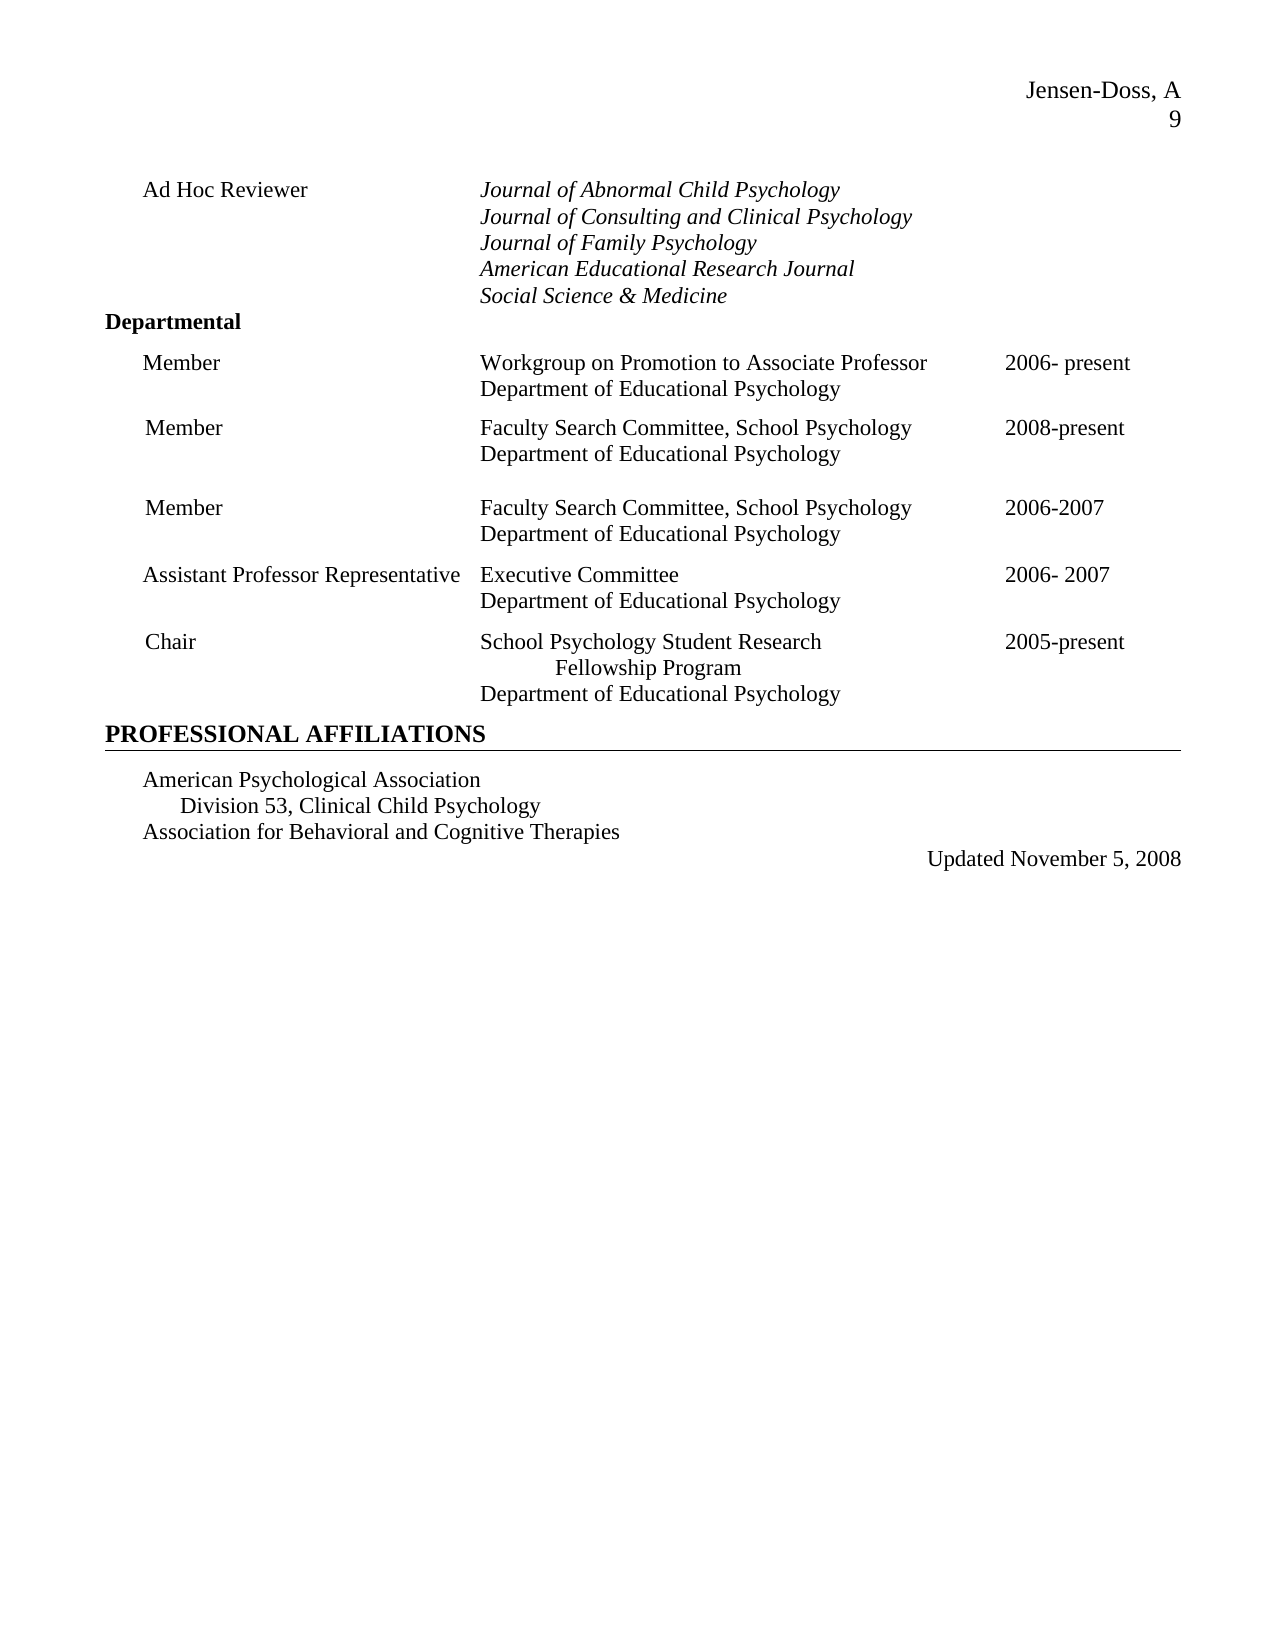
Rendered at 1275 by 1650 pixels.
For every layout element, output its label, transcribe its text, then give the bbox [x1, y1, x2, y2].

text Department of Educational Psychology [405, 375, 1181, 402]
text Member Faculty Search Committee, School Psychology 2008-present [105, 414, 1181, 440]
text Department of Educational Psychology [105, 681, 1181, 707]
text Fellowship Program [480, 654, 1181, 681]
subtitle Assistant Professor Representative Executive Committee 2006- 2007 [142, 561, 1181, 587]
text Journal of Family Psychology [105, 229, 1181, 255]
text Division 53, Clinical Child Psychology [142, 792, 1181, 818]
text American Educational Research Journal [105, 255, 1181, 282]
text Updated November 5, 2008 [105, 845, 1181, 871]
text Association for Behavioral and Cognitive Therapies [142, 818, 1181, 845]
text Department of Educational Psychology [405, 587, 1181, 613]
text Social Science & Medicine [105, 282, 1181, 308]
subtitle Member Workgroup on Promotion to Associate Professor 2006- present [142, 349, 1181, 375]
subtitle PROFESSIONAL AFFILIATIONS [105, 719, 1181, 750]
text American Psychological Association [142, 766, 1181, 792]
subtitle Ad Hoc Reviewer Journal of Abnormal Child Psychology [142, 176, 1181, 203]
subtitle Journal of Consulting and Clinical Psychology [442, 203, 1181, 229]
text Member Faculty Search Committee, School Psychology 2006-2007 [105, 494, 1181, 520]
text Chair School Psychology Student Research 2005-present [105, 628, 1181, 654]
text Department of Educational Psychology [105, 520, 1181, 546]
text Departmental [105, 308, 1181, 334]
text Department of Educational Psychology [105, 440, 1181, 467]
